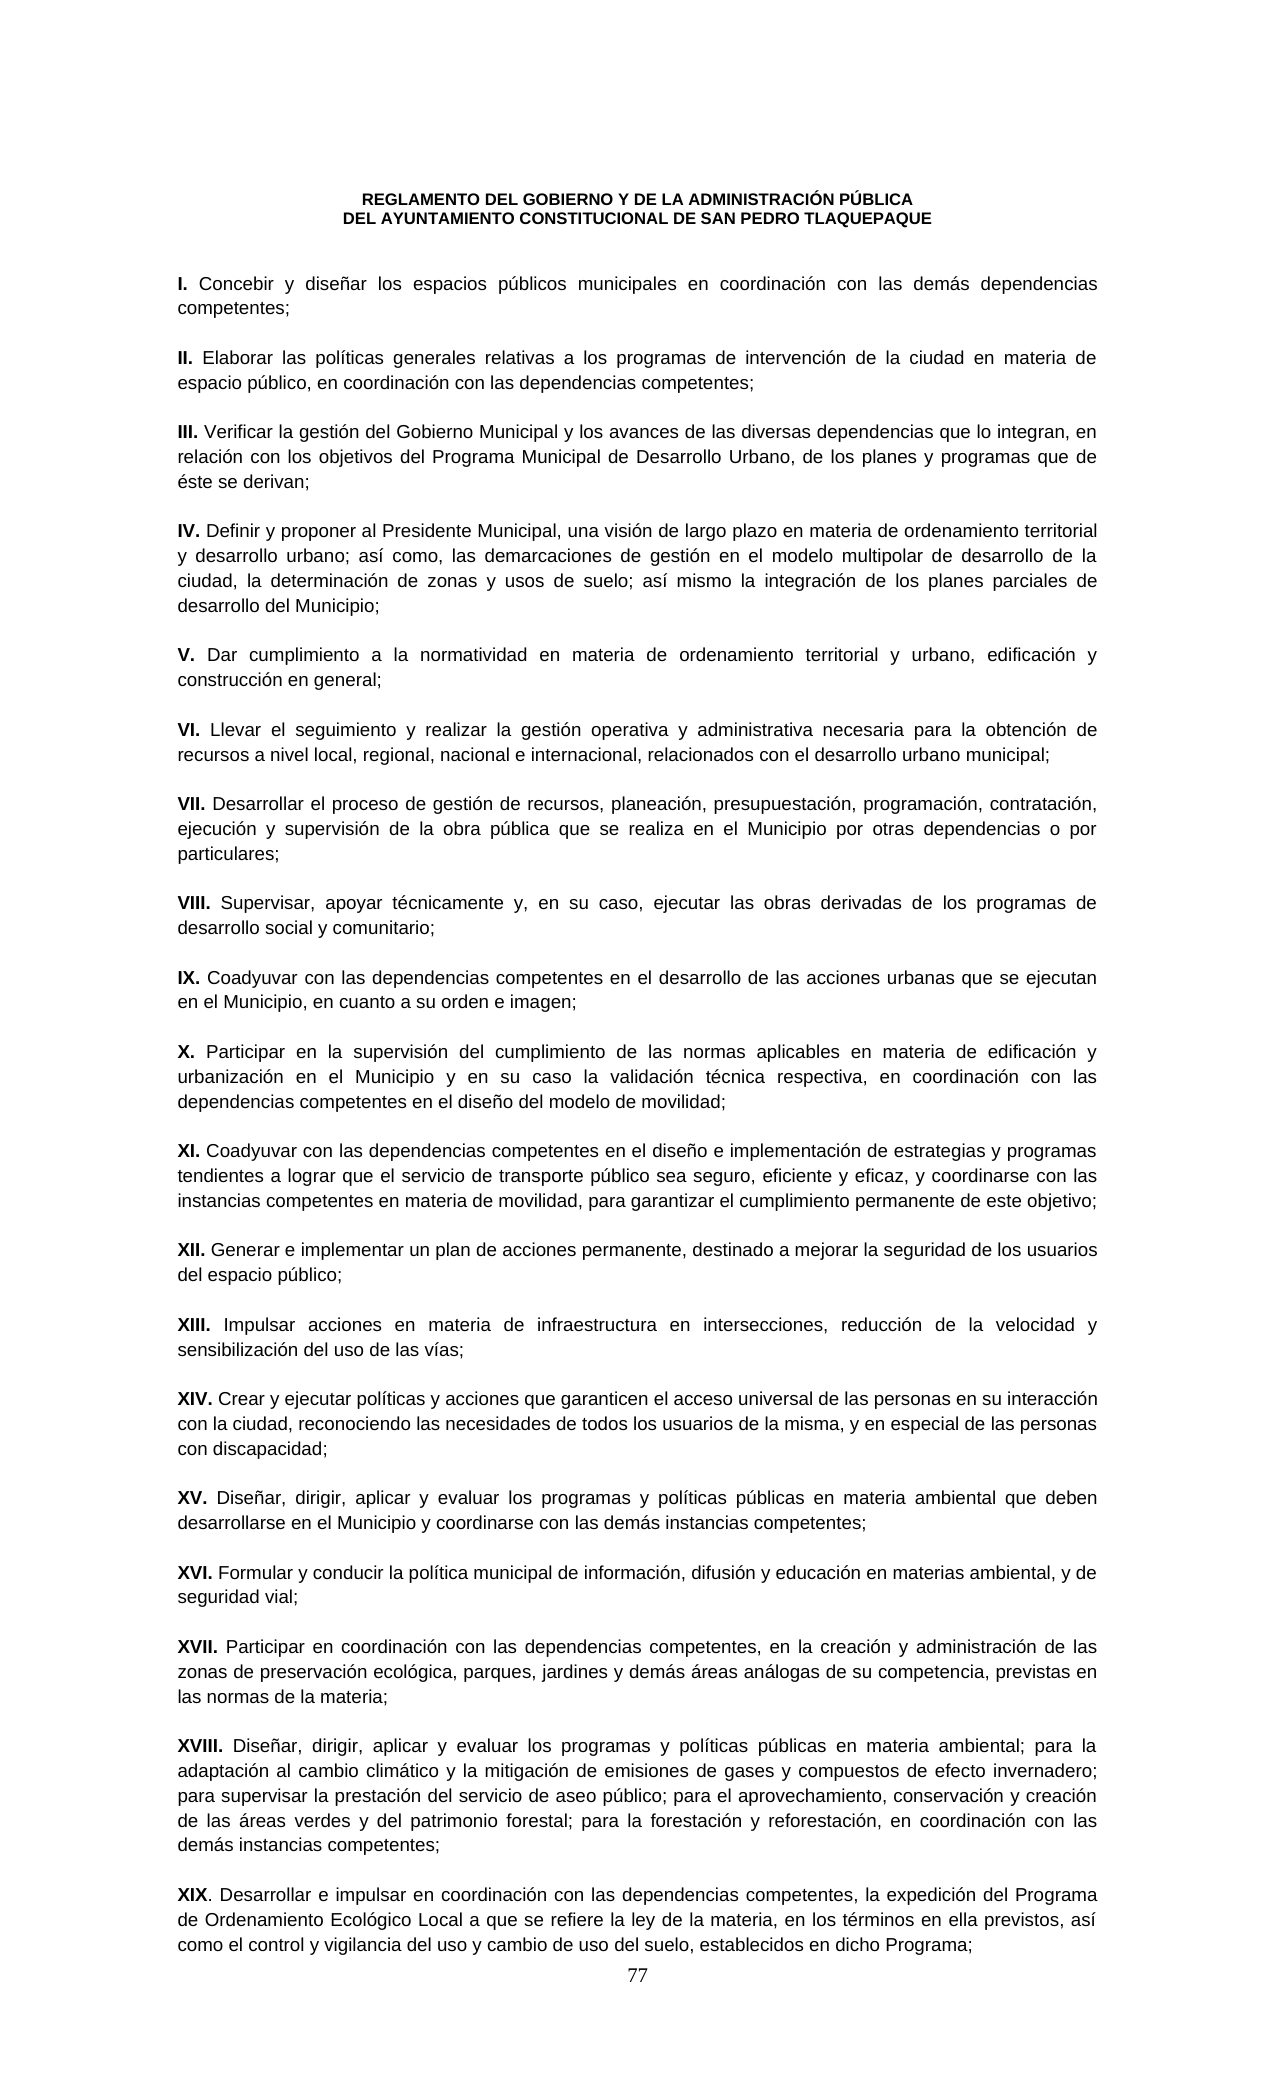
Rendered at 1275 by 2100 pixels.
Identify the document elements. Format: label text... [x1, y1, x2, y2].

text XIII. Impulsar acciones en materia de infraestructura en intersecciones, reducción de la velocidad y sensibilización del uso de las vías; [177, 1313, 1098, 1360]
text XIX. Desarrollar e impulsar en coordinación con las dependencias competentes, la expedición del Programa de Ordenamiento Ecológico Local a que se refiere la ley de la materia, en los términos en ella previstos, así como el control y vigilancia del uso y cambio de uso del suelo, establecidos en dicho Programa; [177, 1884, 1098, 1955]
text XIV. Crear y ejecutar políticas y acciones que garanticen el acceso universal de las personas en su interacción con la ciudad, reconociendo las necesidades de todos los usuarios de la misma, y en especial de las personas con discapacidad; [177, 1388, 1098, 1459]
text XII. Generar e implementar un plan de acciones permanente, destinado a mejorar la seguridad de los usuarios del espacio público; [177, 1239, 1098, 1286]
text II. Elaborar las políticas generales relativas a los programas de intervención de la ciudad en materia de espacio público, en coordinación con las dependencias competentes; [177, 347, 1098, 393]
text I. Concebir y diseñar los espacios públicos municipales en coordinación con las demás dependencias competentes; [177, 272, 1098, 319]
text XI. Coadyuvar con las dependencias competentes en el diseño e implementación de estrategias y programas tendientes a lograr que el servicio de transporte público sea seguro, eficiente y eficaz, y coordinarse con las instancias competentes en materia de movilidad, para garantizar el cumplimiento permanente de este objetivo; [177, 1140, 1098, 1211]
text V. Dar cumplimiento a la normatividad en materia de ordenamiento territorial y urbano, edificación y construcción en general; [177, 644, 1098, 691]
text XVIII. Diseñar, dirigir, aplicar y evaluar los programas y políticas públicas en materia ambiental; para la adaptación al cambio climático y la mitigación de emisiones de gases y compuestos de efecto invernadero; para supervisar la prestación del servicio de aseo público; para el aprovechamiento, conservación y creación de las áreas verdes y del patrimonio forestal; para la forestación y reforestación, en coordinación con las demás instancias competentes; [177, 1735, 1098, 1856]
text XVII. Participar en coordinación con las dependencias competentes, en la creación y administración de las zonas de preservación ecológica, parques, jardines y demás áreas análogas de su competencia, previstas en las normas de la materia; [177, 1636, 1098, 1707]
text IX. Coadyuvar con las dependencias competentes en el desarrollo de las acciones urbanas que se ejecutan en el Municipio, en cuanto a su orden e imagen; [177, 966, 1098, 1013]
text VII. Desarrollar el proceso de gestión de recursos, planeación, presupuestación, programación, contratación, ejecución y supervisión de la obra pública que se realiza en el Municipio por otras dependencias o por particulares; [177, 793, 1098, 864]
text VI. Llevar el seguimiento y realizar la gestión operativa y administrativa necesaria para la obtención de recursos a nivel local, regional, nacional e internacional, relacionados con el desarrollo urbano municipal; [177, 718, 1098, 765]
text IV. Definir y proponer al Presidente Municipal, una visión de largo plazo en materia de ordenamiento territorial y desarrollo urbano; así como, las demarcaciones de gestión en el modelo multipolar de desarrollo de la ciudad, la determinación de zonas y usos de suelo; así mismo la integración de los planes parciales de desarrollo del Municipio; [177, 520, 1098, 616]
text X. Participar en la supervisión del cumplimiento de las normas aplicables en materia de edificación y urbanización en el Municipio y en su caso la validación técnica respectiva, en coordinación con las dependencias competentes en el diseño del modelo de movilidad; [177, 1041, 1098, 1112]
text VIII. Supervisar, apoyar técnicamente y, en su caso, ejecutar las obras derivadas de los programas de desarrollo social y comunitario; [177, 892, 1098, 938]
text XVI. Formular y conducir la política municipal de información, difusión y educación en materias ambiental, y de seguridad vial; [177, 1561, 1098, 1608]
text III. Verificar la gestión del Gobierno Municipal y los avances de las diversas dependencias que lo integran, en relación con los objetivos del Programa Municipal de Desarrollo Urbano, de los planes y programas que de éste se derivan; [177, 421, 1098, 492]
text XV. Diseñar, dirigir, aplicar y evaluar los programas y políticas públicas en materia ambiental que deben desarrollarse en el Municipio y coordinarse con las demás instancias competentes; [177, 1487, 1098, 1533]
